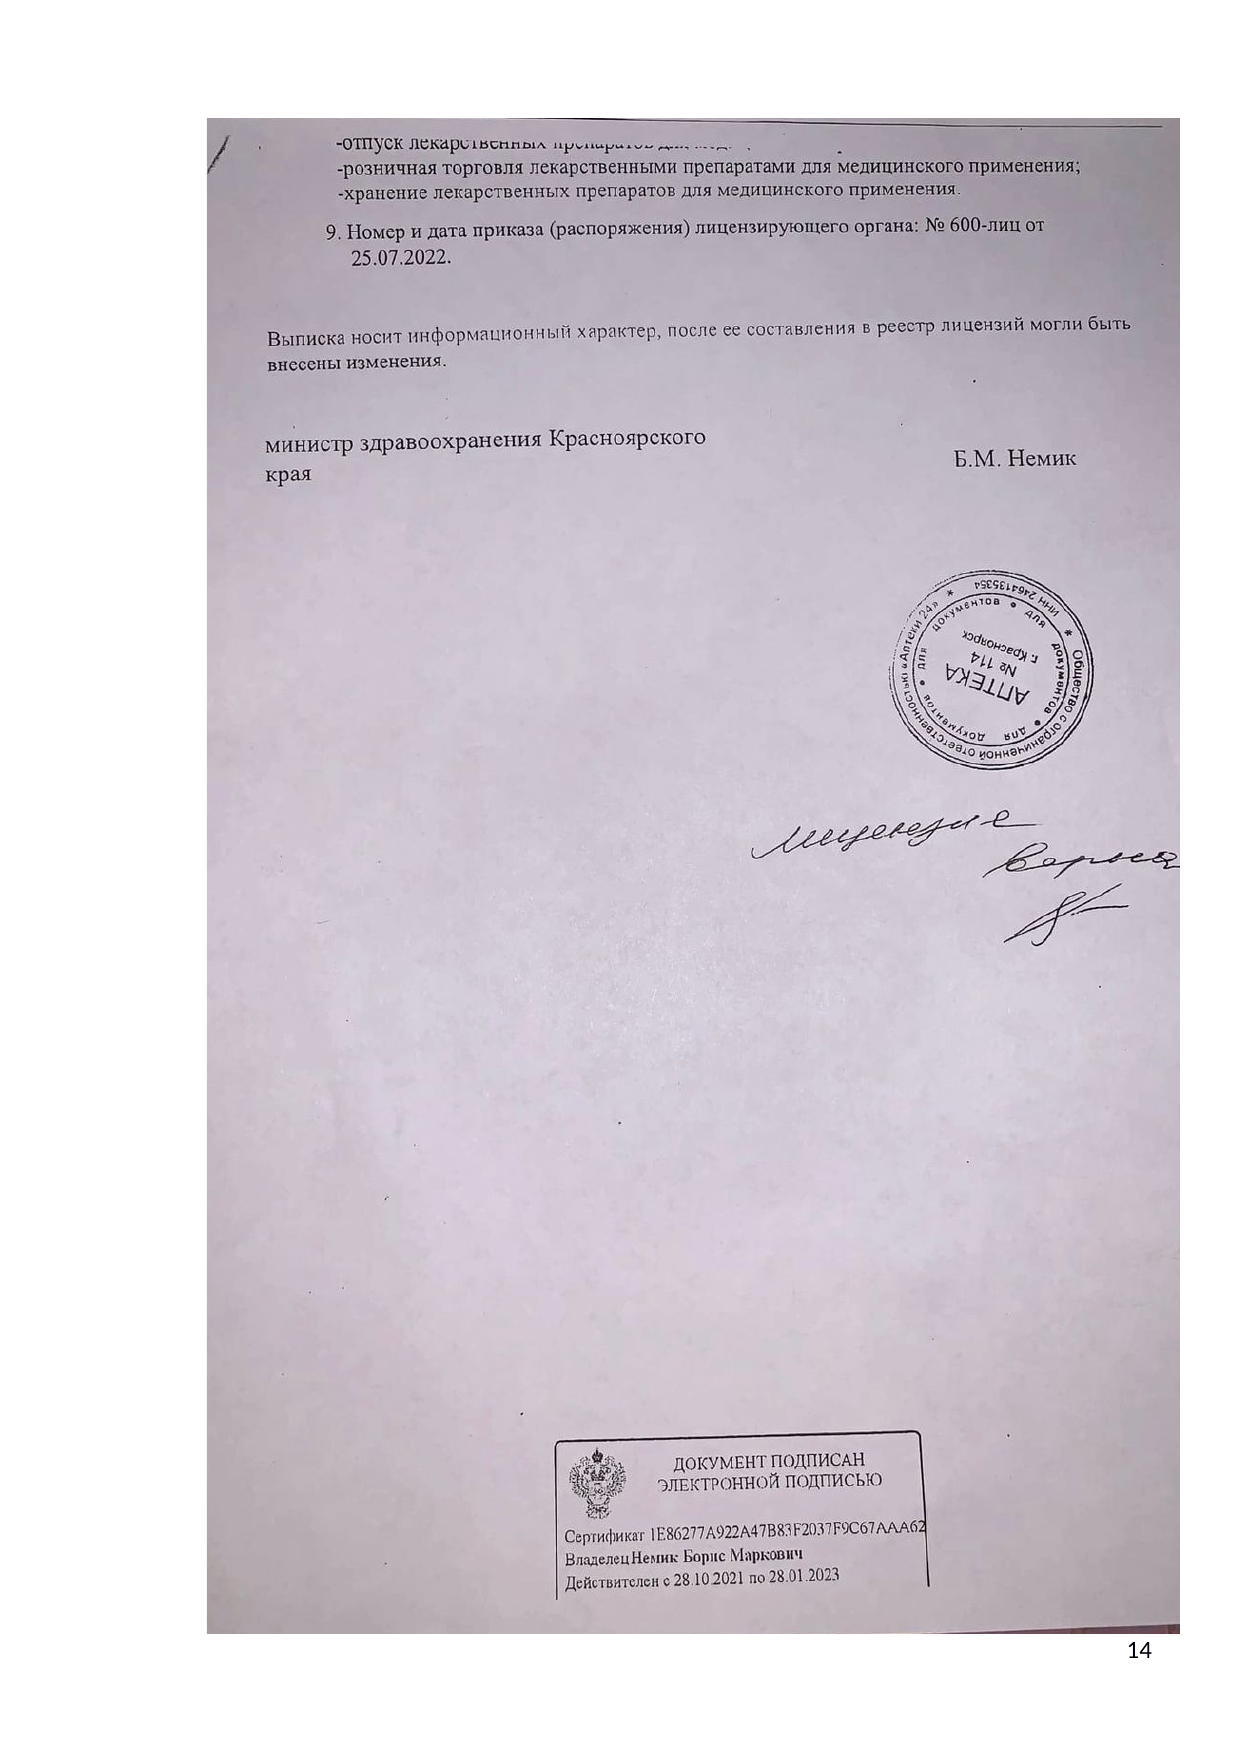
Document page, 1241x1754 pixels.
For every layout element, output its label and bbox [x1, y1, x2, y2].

picture [206, 118, 1180, 1634]
